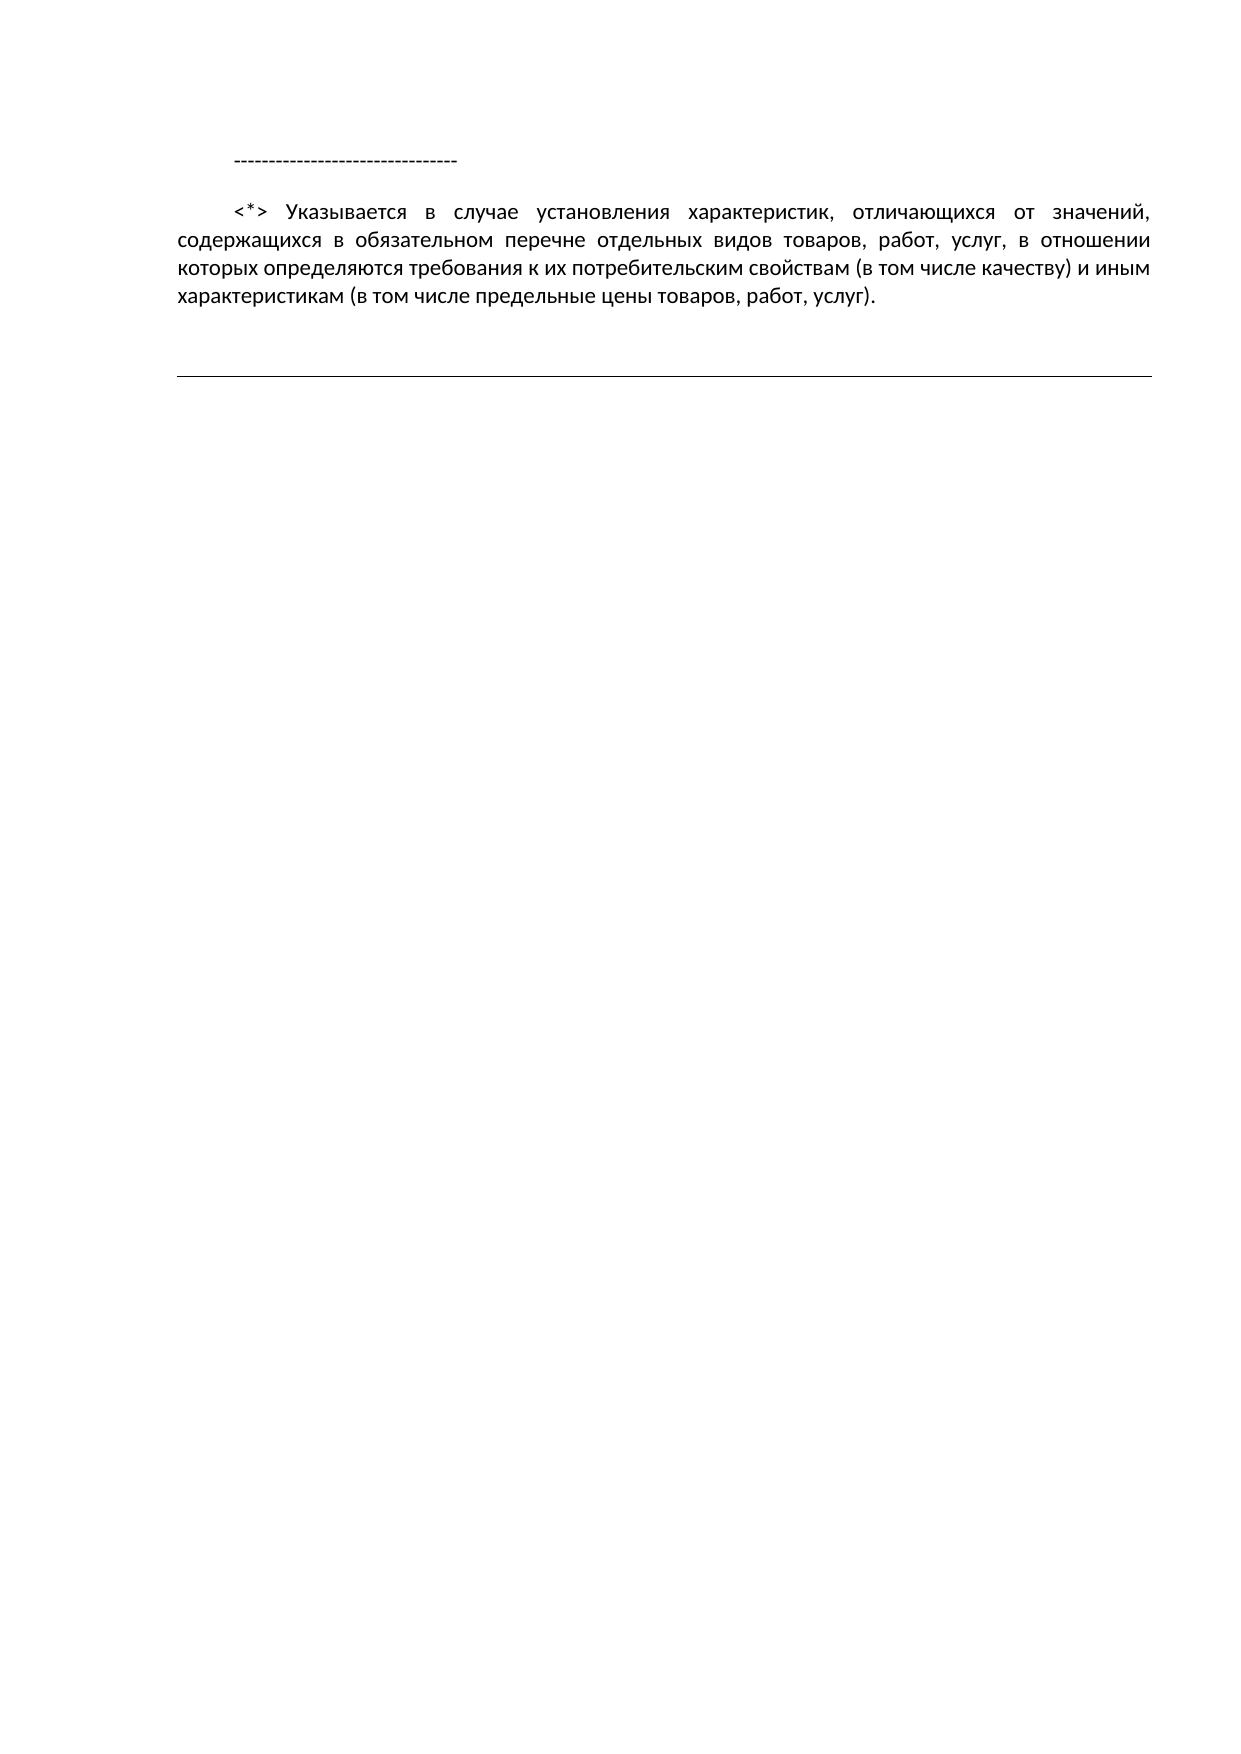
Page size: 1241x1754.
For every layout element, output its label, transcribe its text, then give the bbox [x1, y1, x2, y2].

text -------------------------------- [177, 146, 1152, 174]
text <*> Указывается в случае установления характеристик, отличающихся от значений, содержащихся в обязательном перечне отдельных видов товаров, работ, услуг, в отношении которых определяются требования к их потребительским свойствам (в том числе качеству) и иным характеристикам (в том числе предельные цены товаров, работ, услуг). [177, 197, 1152, 309]
